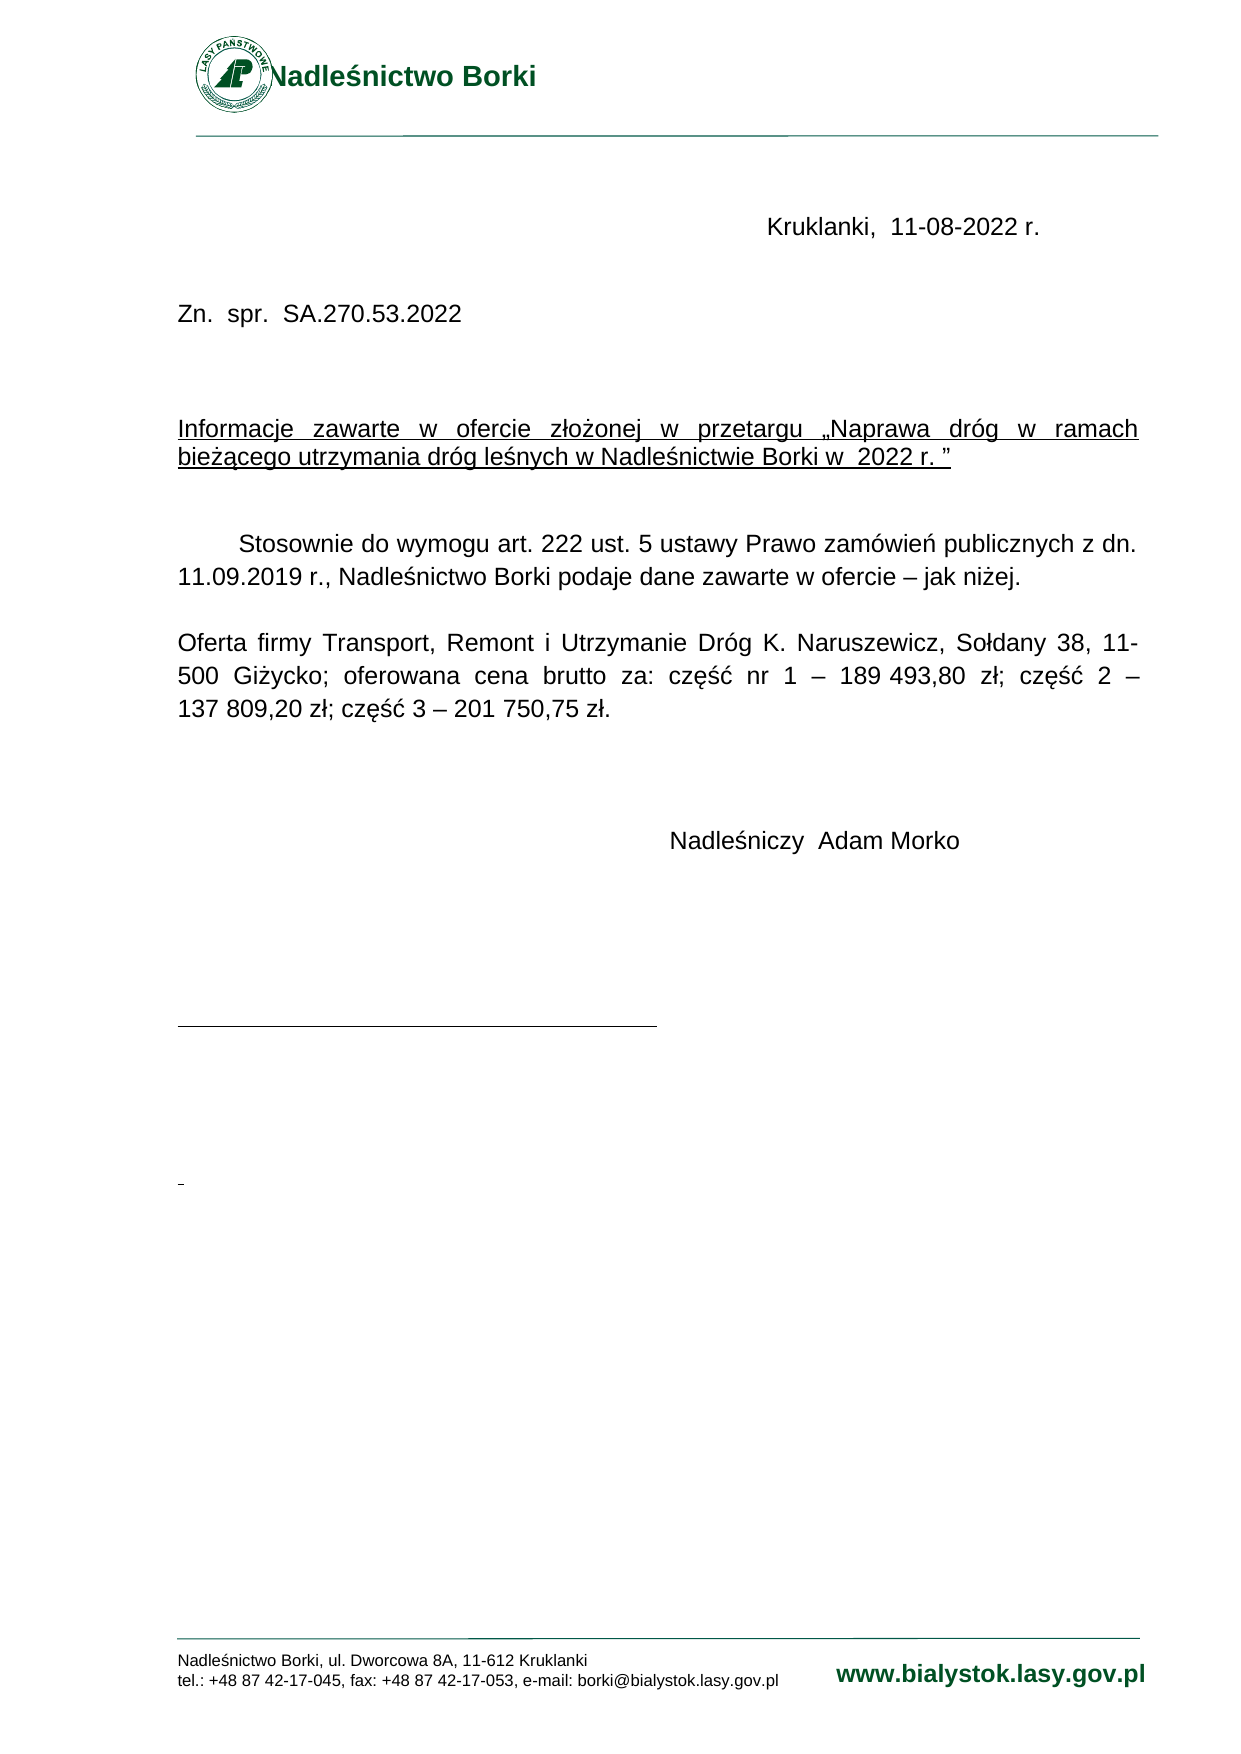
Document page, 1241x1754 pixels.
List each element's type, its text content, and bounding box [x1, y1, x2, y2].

text Zn. spr. SA.270.53.2022 [177, 299, 1140, 327]
text Informacje zawarte w ofercie złożonej w przetargu „Naprawa dróg w ramach bieżącego utrzymania dróg leśnych w Nadleśnictwie Borki w 2022 r. ” [177, 414, 1140, 471]
text Kruklanki, 11-08-2022 r. [177, 212, 1140, 241]
text Nadleśniczy Adam Morko [177, 826, 1140, 854]
text Stosownie do wymogu art. 222 ust. 5 ustawy Prawo zamówień publicznych z dn. 11.09.2019 r., Nadleśnictwo Borki podaje dane zawarte w ofercie – jak niżej. [177, 529, 1140, 590]
text Oferta firmy Transport, Remont i Utrzymanie Dróg K. Naruszewicz, Sołdany 38, 11- 500 Giżycko; oferowana cena brutto za: część nr 1 – 189 493,80 zł; część 2 – 137 809,20 zł; część 3 – 201 750,75 zł. [177, 628, 1140, 722]
